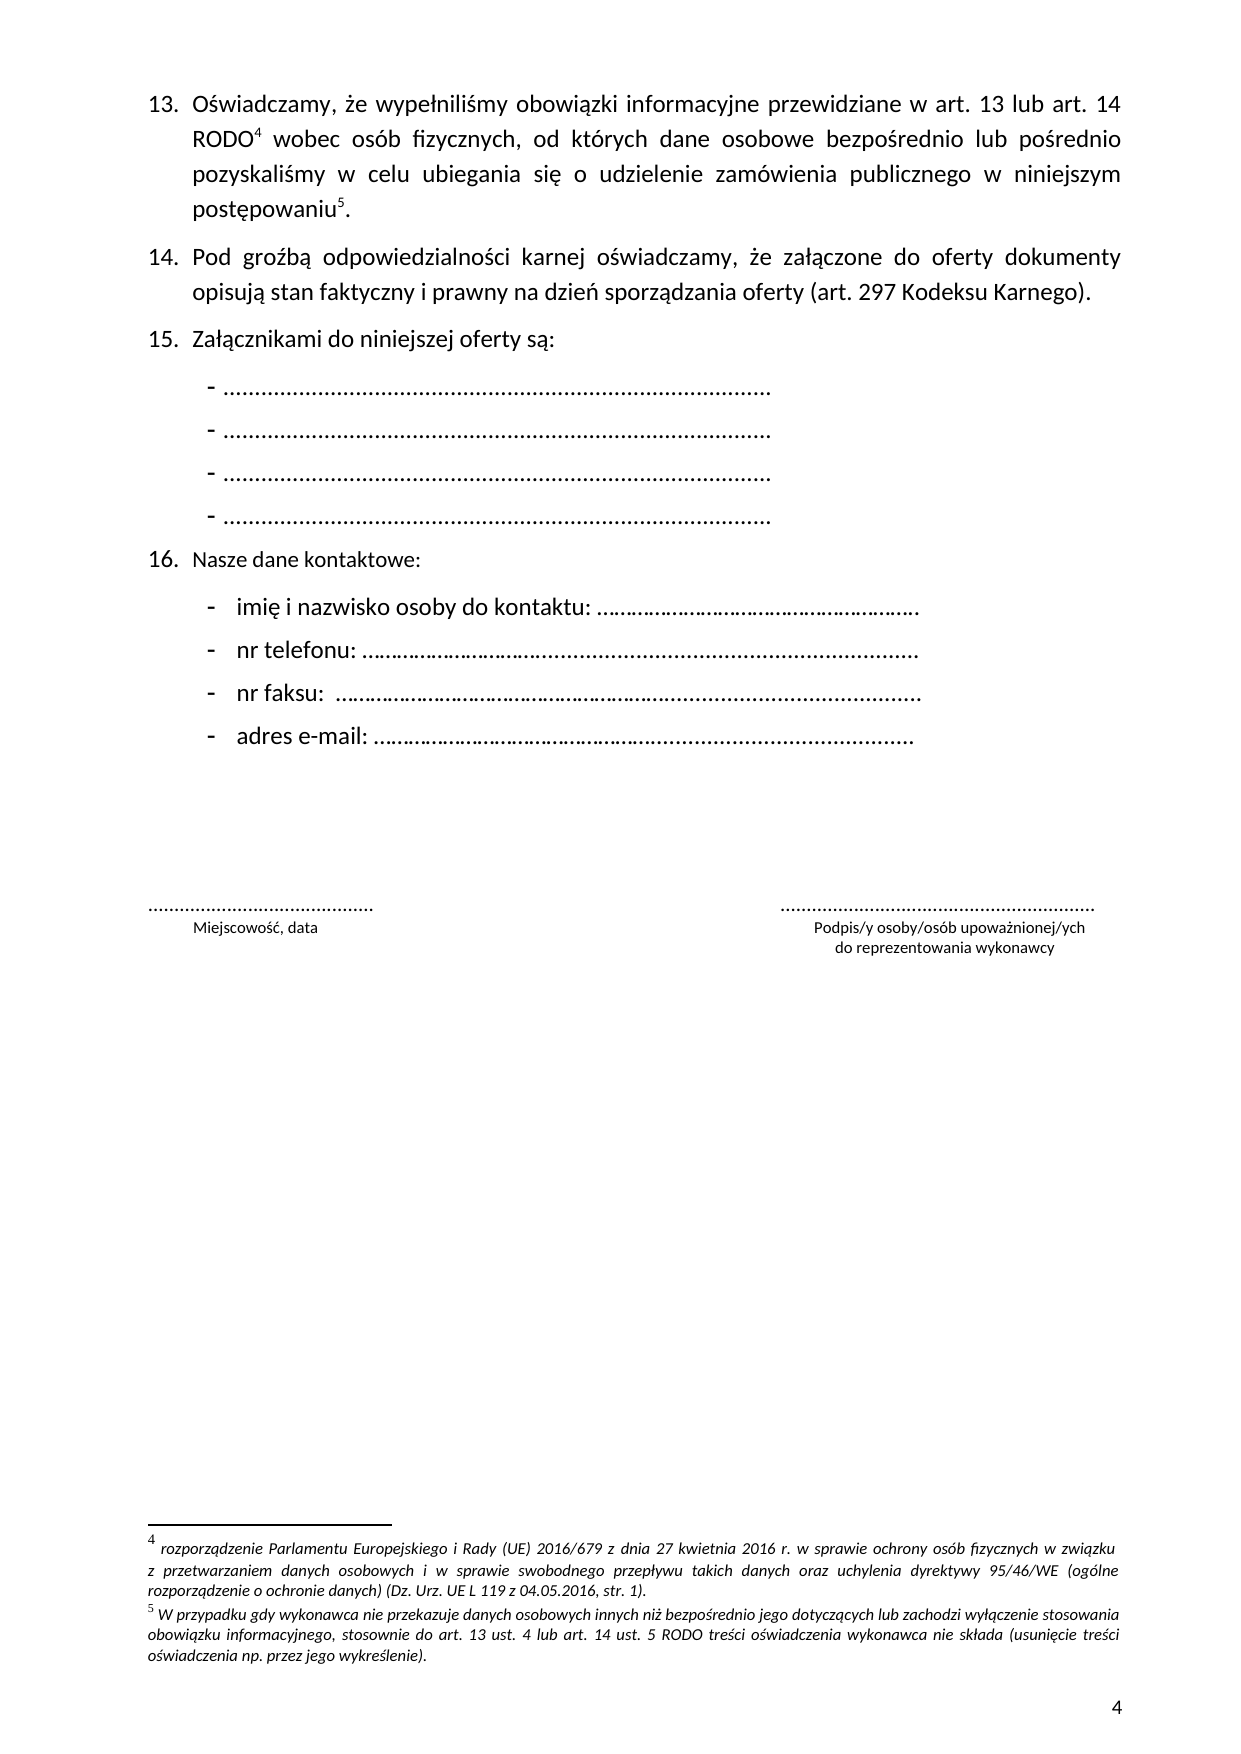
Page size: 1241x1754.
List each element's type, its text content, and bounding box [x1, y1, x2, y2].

list Oświadczamy, że wypełniliśmy obowiązki informacyjne przewidziane w art. 13 lub art. 14 RODO wobec osób fizycznych, od których dane osobowe bezpośrednio lub pośrednio pozyskaliśmy w celu ubiegania się o udzielenie zamówienia publicznego w niniejszym postępowaniu. [148, 89, 1122, 224]
text ........................................... ............................................................ [148, 892, 1115, 917]
text do reprezentowania wykonawcy [148, 937, 1115, 958]
list ....................................................................................... [207, 457, 1122, 488]
list Załącznikami do niniejszej oferty są: [148, 324, 1122, 354]
list nr telefonu: …………………………............................................................. [207, 634, 1120, 664]
list imię i nazwisko osoby do kontaktu: ……………………………………………….. [207, 591, 1120, 621]
list ....................................................................................... [207, 371, 1122, 402]
list adres e-mail: ………………………………………….......................................... [207, 720, 1120, 750]
list ....................................................................................... [207, 500, 1122, 531]
list ....................................................................................... [207, 414, 1122, 445]
list Pod groźbą odpowiedzialności karnej oświadczamy, że załączone do oferty dokumenty opisują stan faktyczny i prawny na dzień sporządzania oferty (art. 297 Kodeksu Karnego). [148, 241, 1122, 307]
text Miejscowość, data Podpis/y osoby/osób upoważnionej/ych [148, 917, 1115, 937]
list nr faksu: …………………………………………………......................................... [207, 677, 1120, 707]
list Nasze dane kontaktowe: [148, 543, 1122, 574]
